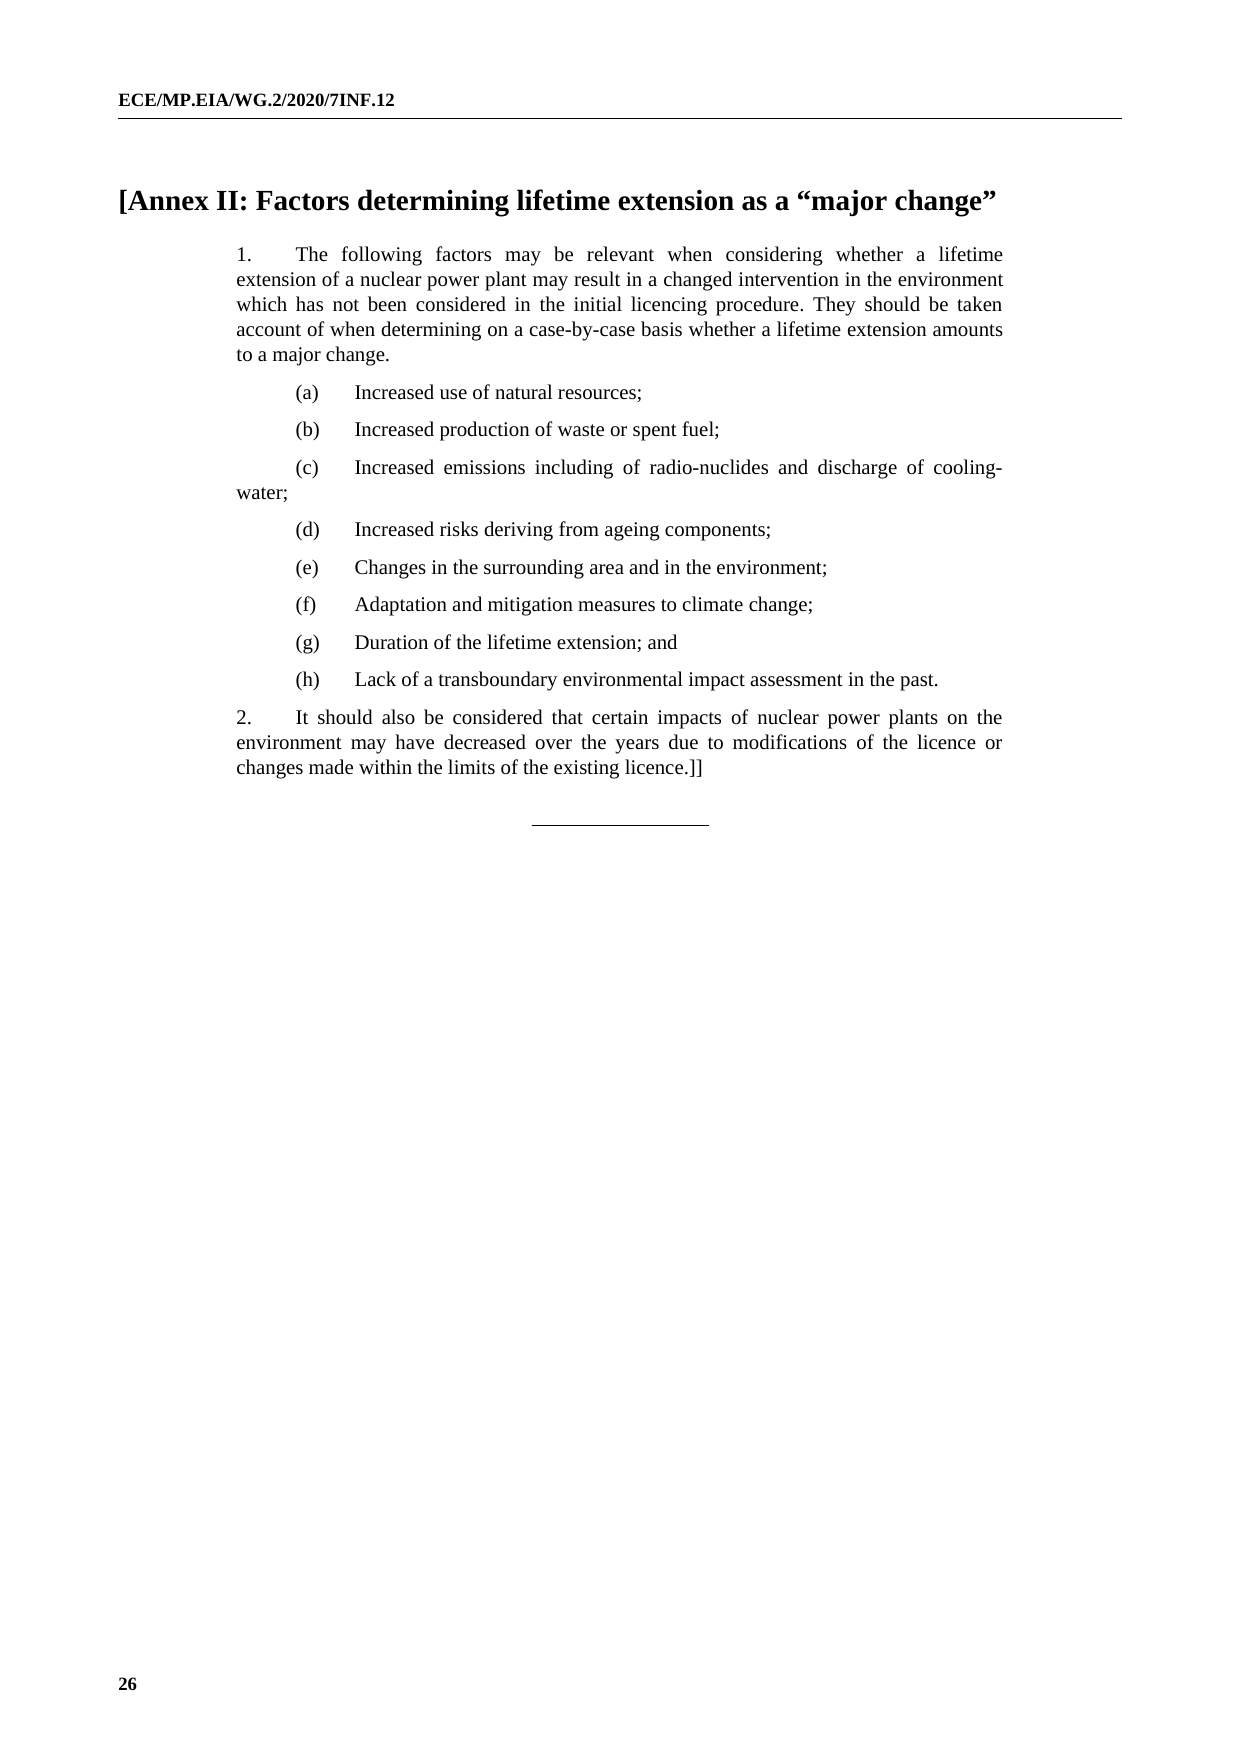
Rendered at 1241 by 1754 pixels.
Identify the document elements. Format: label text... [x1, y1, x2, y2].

list Increased production of waste or spent fuel; [236, 416, 1004, 441]
list Changes in the surrounding area and in the environment; [236, 554, 1004, 579]
text 2. It should also be considered that certain impacts of nuclear power plants on the environment may have decreased over the years due to modifications of the licence or changes made within the limits of the existing licence.]] [236, 704, 1004, 779]
list Increased use of natural resources; [236, 379, 1004, 404]
list Lack of a transboundary environmental impact assessment in the past. [236, 666, 1004, 691]
list Increased risks deriving from ageing components; [236, 516, 1004, 541]
list Increased emissions including of radio-nuclides and discharge of cooling-water; [236, 454, 1004, 504]
list Adaptation and mitigation measures to climate change; [236, 591, 1004, 616]
text [Annex II: Factors determining lifetime extension as a “major change” [118, 185, 1004, 216]
list Duration of the lifetime extension; and [236, 629, 1004, 654]
text 1. The following factors may be relevant when considering whether a lifetime extension of a nuclear power plant may result in a changed intervention in the environment which has not been considered in the initial licencing procedure. They should be taken account of when determining on a case-by-case basis whether a lifetime extension amounts to a major change. [236, 241, 1004, 366]
